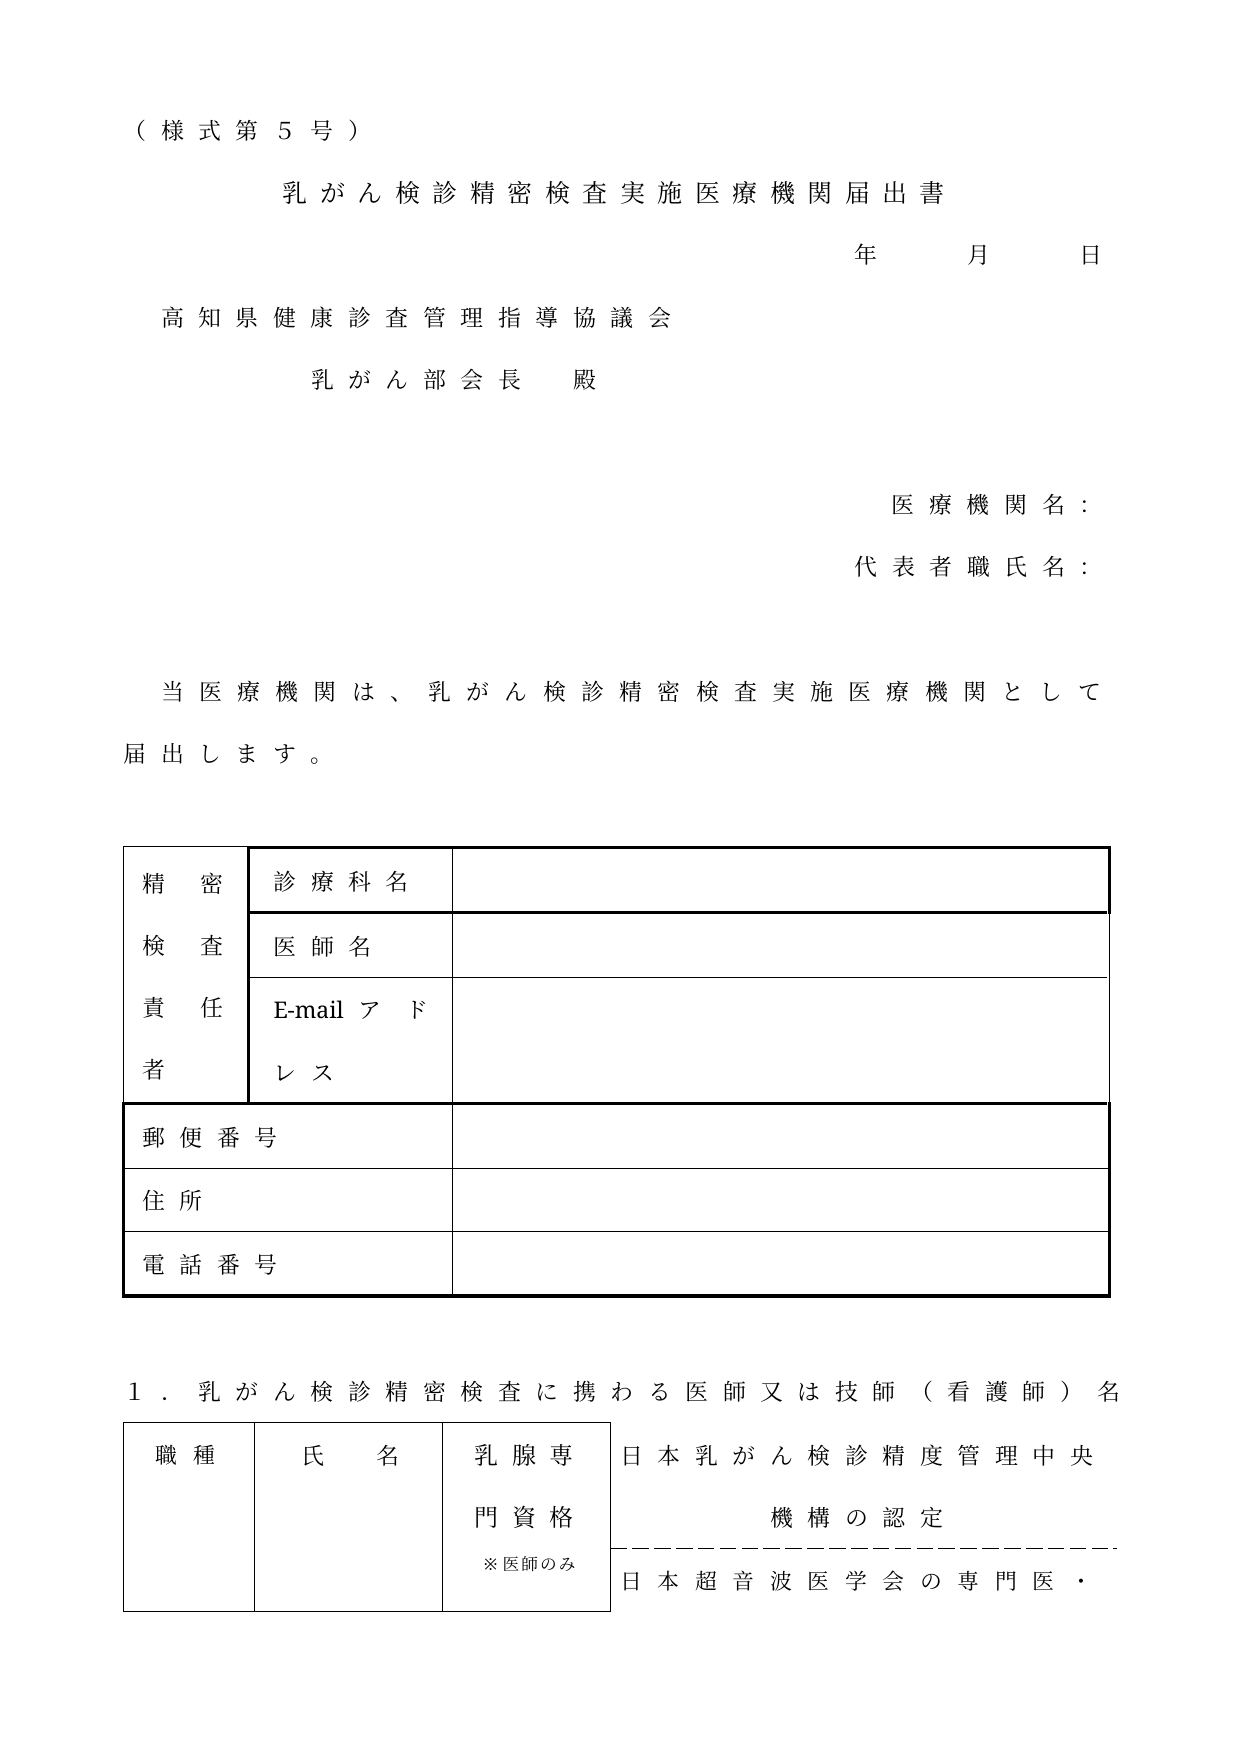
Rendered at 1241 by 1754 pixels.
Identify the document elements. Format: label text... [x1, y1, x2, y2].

text 乳がん部会長 殿 [123, 347, 1117, 410]
table_cell [453, 977, 1109, 1102]
text 高知県健康診査管理指導協議会 [123, 285, 1117, 347]
table_cell 医師名 [250, 914, 452, 977]
text 乳がん検診精密検査実施医療機関届出書 [123, 161, 1117, 223]
table_header 氏 名 [255, 1423, 442, 1611]
table_header 診療科名 [250, 849, 452, 911]
table_cell 住所 [125, 1169, 452, 1231]
table_header 職種 [124, 1423, 254, 1611]
text 代表者職氏名： [123, 534, 1117, 597]
table_cell 郵便番号 [125, 1105, 452, 1168]
table_header [453, 849, 1108, 911]
text 当医療機関は、乳がん検診精密検査実施医療機関として届出します。 [123, 659, 1117, 783]
text １．乳がん検診精密検査に携わる医師又は技師（看護師）名 [123, 1360, 1193, 1422]
table_header 精密検査責任者 [124, 847, 247, 1102]
table_cell [453, 1169, 1108, 1231]
table_cell 電話番号 [125, 1232, 452, 1294]
table_cell E-mailアドレス [250, 978, 452, 1102]
table_cell [453, 1102, 1108, 1168]
table_cell [453, 911, 1109, 977]
table_header 乳腺専門資格 ※医師のみ [443, 1423, 610, 1611]
text 年 月 日 [123, 223, 1117, 285]
table_header 日本乳がん検診精度管理中央機構の認定 [611, 1422, 1117, 1548]
table_cell [453, 1232, 1108, 1294]
table_cell 日本超音波医学会の専門医・検査士の資格 [611, 1548, 1117, 1611]
text （様式第５号） [123, 98, 1117, 161]
text 医療機関名： [123, 472, 1117, 534]
